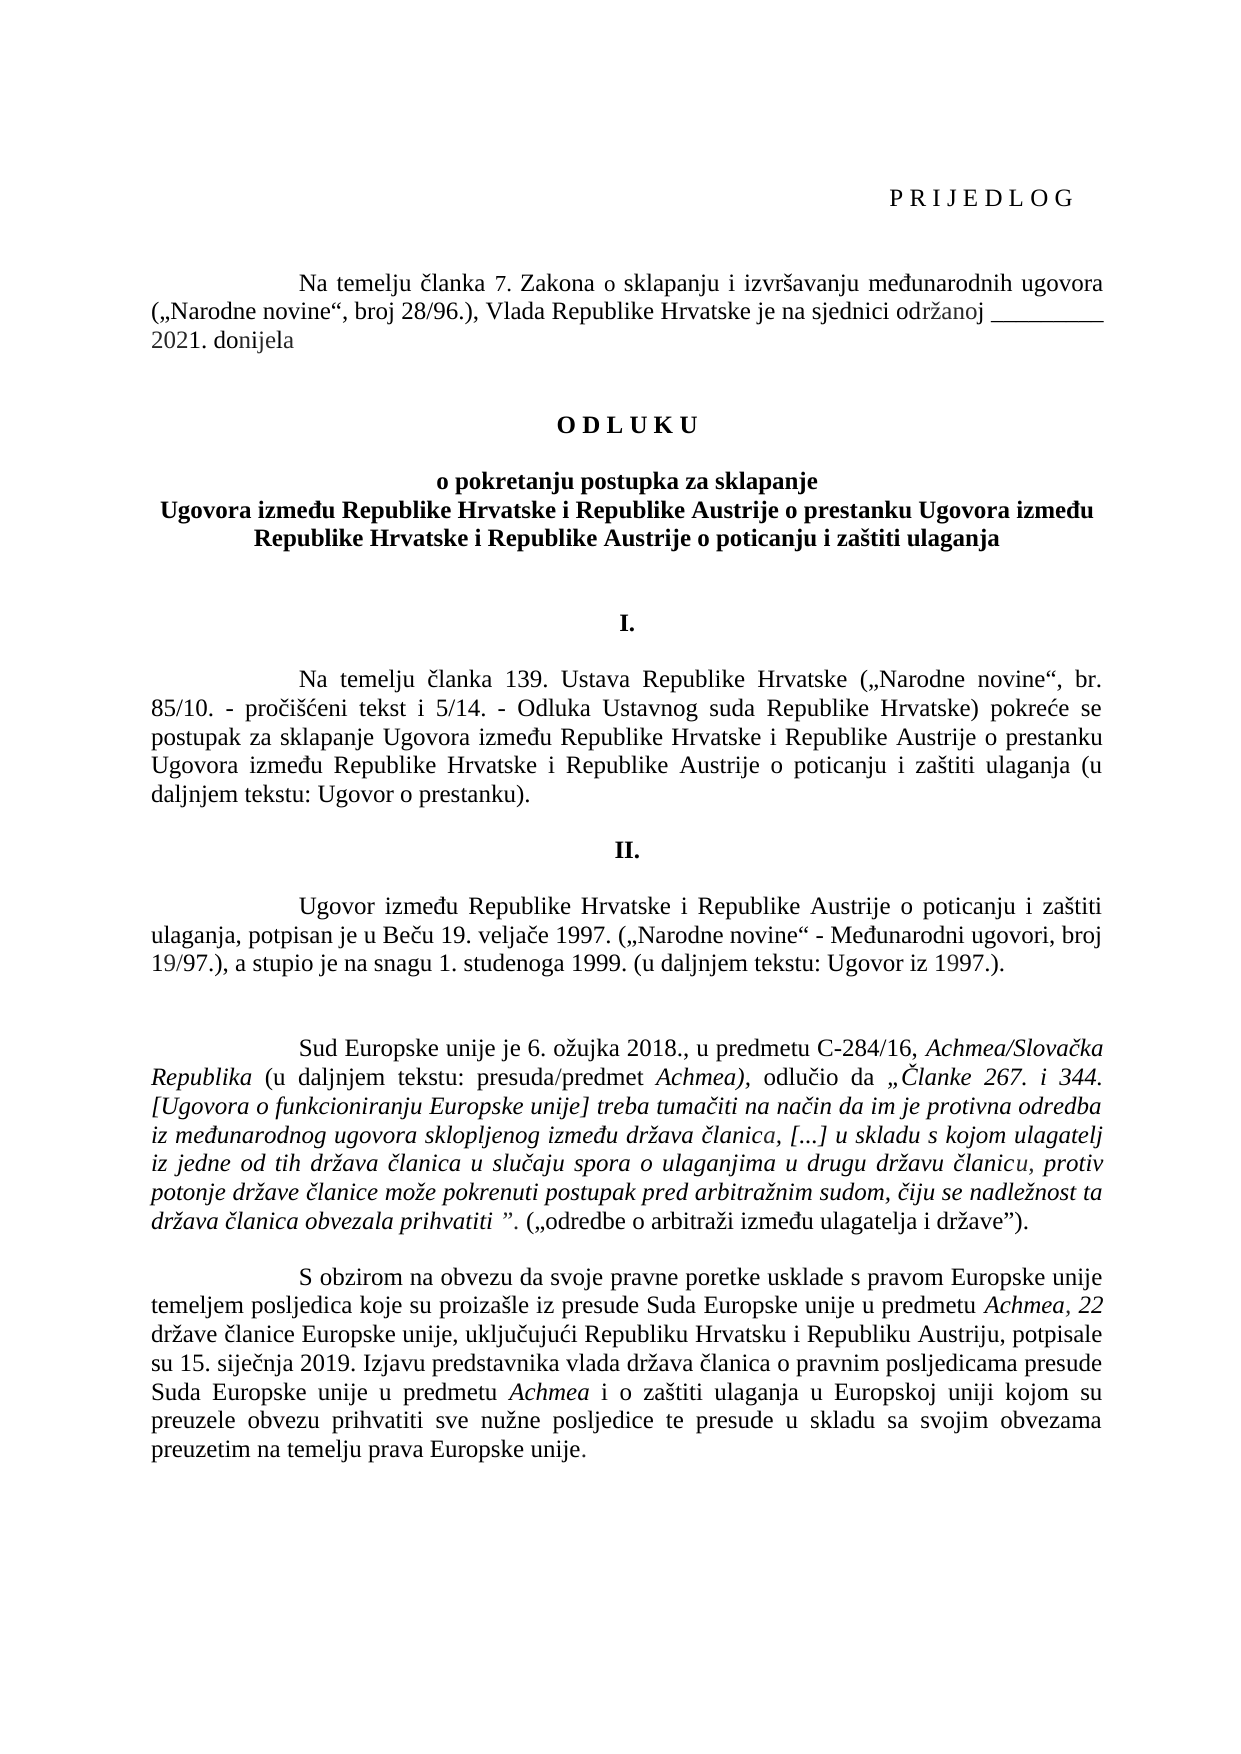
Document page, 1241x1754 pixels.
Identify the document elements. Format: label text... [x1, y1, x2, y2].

text Ugovora između Republike Hrvatske i Republike Austrije o prestanku Ugovora između Republike Hrvatske i Republike Austrije o poticanju i zaštiti ulaganja [151, 495, 1103, 552]
text I. [151, 608, 1103, 637]
text O D L U K U [151, 410, 1103, 439]
text Na temelju članka 139. Ustava Republike Hrvatske („Narodne novine“, br. 85/10. - pročišćeni tekst i 5/14. - Odluka Ustavnog suda Republike Hrvatske) pokreće se postupak za sklapanje Ugovora između Republike Hrvatske i Republike Austrije o prestanku Ugovora između Republike Hrvatske i Republike Austrije o poticanju i zaštiti ulaganja (u daljnjem tekstu: Ugovor o prestanku). [151, 664, 1103, 808]
text Ugovor između Republike Hrvatske i Republike Austrije o poticanju i zaštiti ulaganja, potpisan je u Beču 19. veljače 1997. („Narodne novine“ - Međunarodni ugovori, broj 19/97.), a stupio je na snagu 1. studenoga 1999. (u daljnjem tekstu: Ugovor iz 1997.). [151, 891, 1103, 977]
text o pokretanju postupka za sklapanje [151, 466, 1103, 495]
text S obzirom na obvezu da svoje pravne poretke usklade s pravom Europske unije temeljem posljedica koje su proizašle iz presude Suda Europske unije u predmetu Achmea, 22 države članice Europske unije, uključujući Republiku Hrvatsku i Republiku Austriju, potpisale su 15. siječnja 2019. Izjavu predstavnika vlada država članica o pravnim posljedicama presude Suda Europske unije u predmetu Achmea i o zaštiti ulaganja u Europskoj uniji kojom su preuzele obvezu prihvatiti sve nužne posljedice te presude u skladu sa svojim obvezama preuzetim na temelju prava Europske unije. [151, 1262, 1103, 1463]
text II. [151, 835, 1103, 864]
text Na temelju članka 7. Zakona o sklapanju i izvršavanju međunarodnih ugovora („Narodne novine“, broj 28/96.), Vlada Republike Hrvatske je na sjednici održanoj _________ 2021. donijela [151, 268, 1103, 354]
text Sud Europske unije je 6. ožujka 2018., u predmetu C-284/16, Achmea/Slovačka Republika (u daljnjem tekstu: presuda/predmet Achmea), odlučio da „Članke 267. i 344. [Ugovora o funkcioniranju Europske unije] treba tumačiti na način da im je protivna odredba iz međunarodnog ugovora sklopljenog između država članica, [...] u skladu s kojom ulagatelj iz jedne od tih država članica u slučaju spora o ulaganjima u drugu državu članicu, protiv potonje države članice može pokrenuti postupak pred arbitražnim sudom, čiju se nadležnost ta država članica obvezala prihvatiti ”. („odredbe o arbitraži između ulagatelja i države”). [151, 1033, 1103, 1235]
text P R I J E D L O G [151, 183, 1103, 211]
